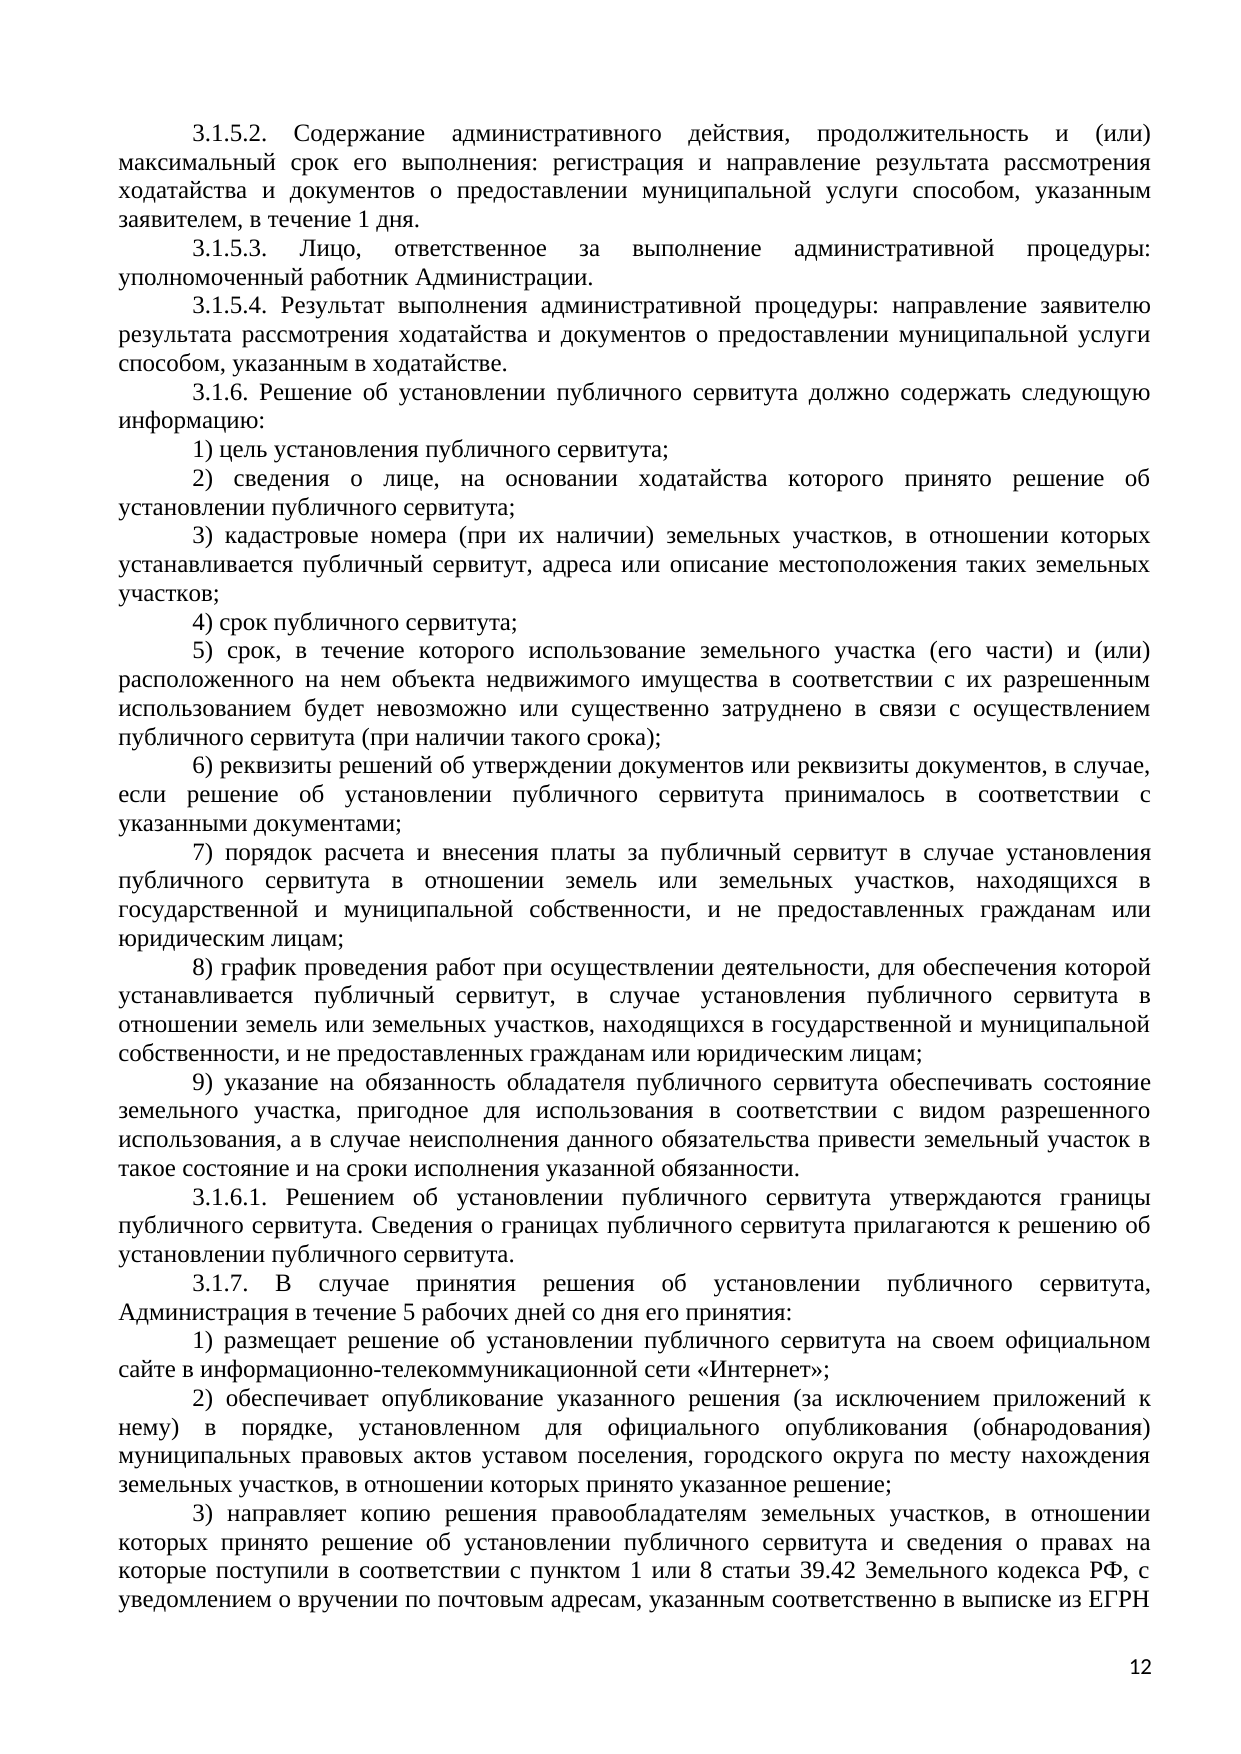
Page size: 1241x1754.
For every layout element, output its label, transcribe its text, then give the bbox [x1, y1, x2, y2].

text 3.1.5.3. Лицо, ответственное за выполнение административной процедуры: уполномоченный работник Администрации. [118, 233, 1152, 291]
text 3.1.6. Решение об установлении публичного сервитута должно содержать следующую информацию: [118, 377, 1152, 434]
text 5) срок, в течение которого использование земельного участка (его части) и (или) расположенного на нем объекта недвижимого имущества в соответствии с их разрешенным использованием будет невозможно или существенно затруднено в связи с осуществлением публичного сервитута (при наличии такого срока); [118, 636, 1152, 751]
text 9) указание на обязанность обладателя публичного сервитута обеспечивать состояние земельного участка, пригодное для использования в соответствии с видом разрешенного использования, а в случае неисполнения данного обязательства привести земельный участок в такое состояние и на сроки исполнения указанной обязанности. [118, 1067, 1152, 1182]
text 6) реквизиты решений об утверждении документов или реквизиты документов, в случае, если решение об установлении публичного сервитута принималось в соответствии с указанными документами; [118, 751, 1152, 837]
text 3.1.6.1. Решением об установлении публичного сервитута утверждаются границы публичного сервитута. Сведения о границах публичного сервитута прилагаются к решению об установлении публичного сервитута. [118, 1182, 1152, 1268]
text 3.1.5.2. Содержание административного действия, продолжительность и (или) максимальный срок его выполнения: регистрация и направление результата рассмотрения ходатайства и документов о предоставлении муниципальной услуги способом, указанным заявителем, в течение 1 дня. [118, 118, 1152, 233]
text 2) сведения о лице, на основании ходатайства которого принято решение об установлении публичного сервитута; [118, 463, 1152, 521]
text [118, 1498, 1152, 1613]
text 1) цель установления публичного сервитута; [118, 434, 1152, 463]
text 3.1.5.4. Результат выполнения административной процедуры: направление заявителю результата рассмотрения ходатайства и документов о предоставлении муниципальной услуги способом, указанным в ходатайстве. [118, 291, 1152, 377]
text 7) порядок расчета и внесения платы за публичный сервитут в случае установления публичного сервитута в отношении земель или земельных участков, находящихся в государственной и муниципальной собственности, и не предоставленных гражданам или юридическим лицам; [118, 837, 1152, 952]
text 3) кадастровые номера (при их наличии) земельных участков, в отношении которых устанавливается публичный сервитут, адреса или описание местоположения таких земельных участков; [118, 521, 1152, 607]
text 4) срок публичного сервитута; [118, 607, 1152, 636]
text 3.1.7. В случае принятия решения об установлении публичного сервитута, Администрация в течение 5 рабочих дней со дня его принятия: [118, 1268, 1152, 1326]
text 1) размещает решение об установлении публичного сервитута на своем официальном сайте в информационно-телекоммуникационной сети «Интернет»; [118, 1326, 1152, 1383]
text 2) обеспечивает опубликование указанного решения (за исключением приложений к нему) в порядке, установленном для официального опубликования (обнародования) муниципальных правовых актов уставом поселения, городского округа по месту нахождения земельных участков, в отношении которых принято указанное решение; [118, 1383, 1152, 1498]
text 8) график проведения работ при осуществлении деятельности, для обеспечения которой устанавливается публичный сервитут, в случае установления публичного сервитута в отношении земель или земельных участков, находящихся в государственной и муниципальной собственности, и не предоставленных гражданам или юридическим лицам; [118, 952, 1152, 1067]
